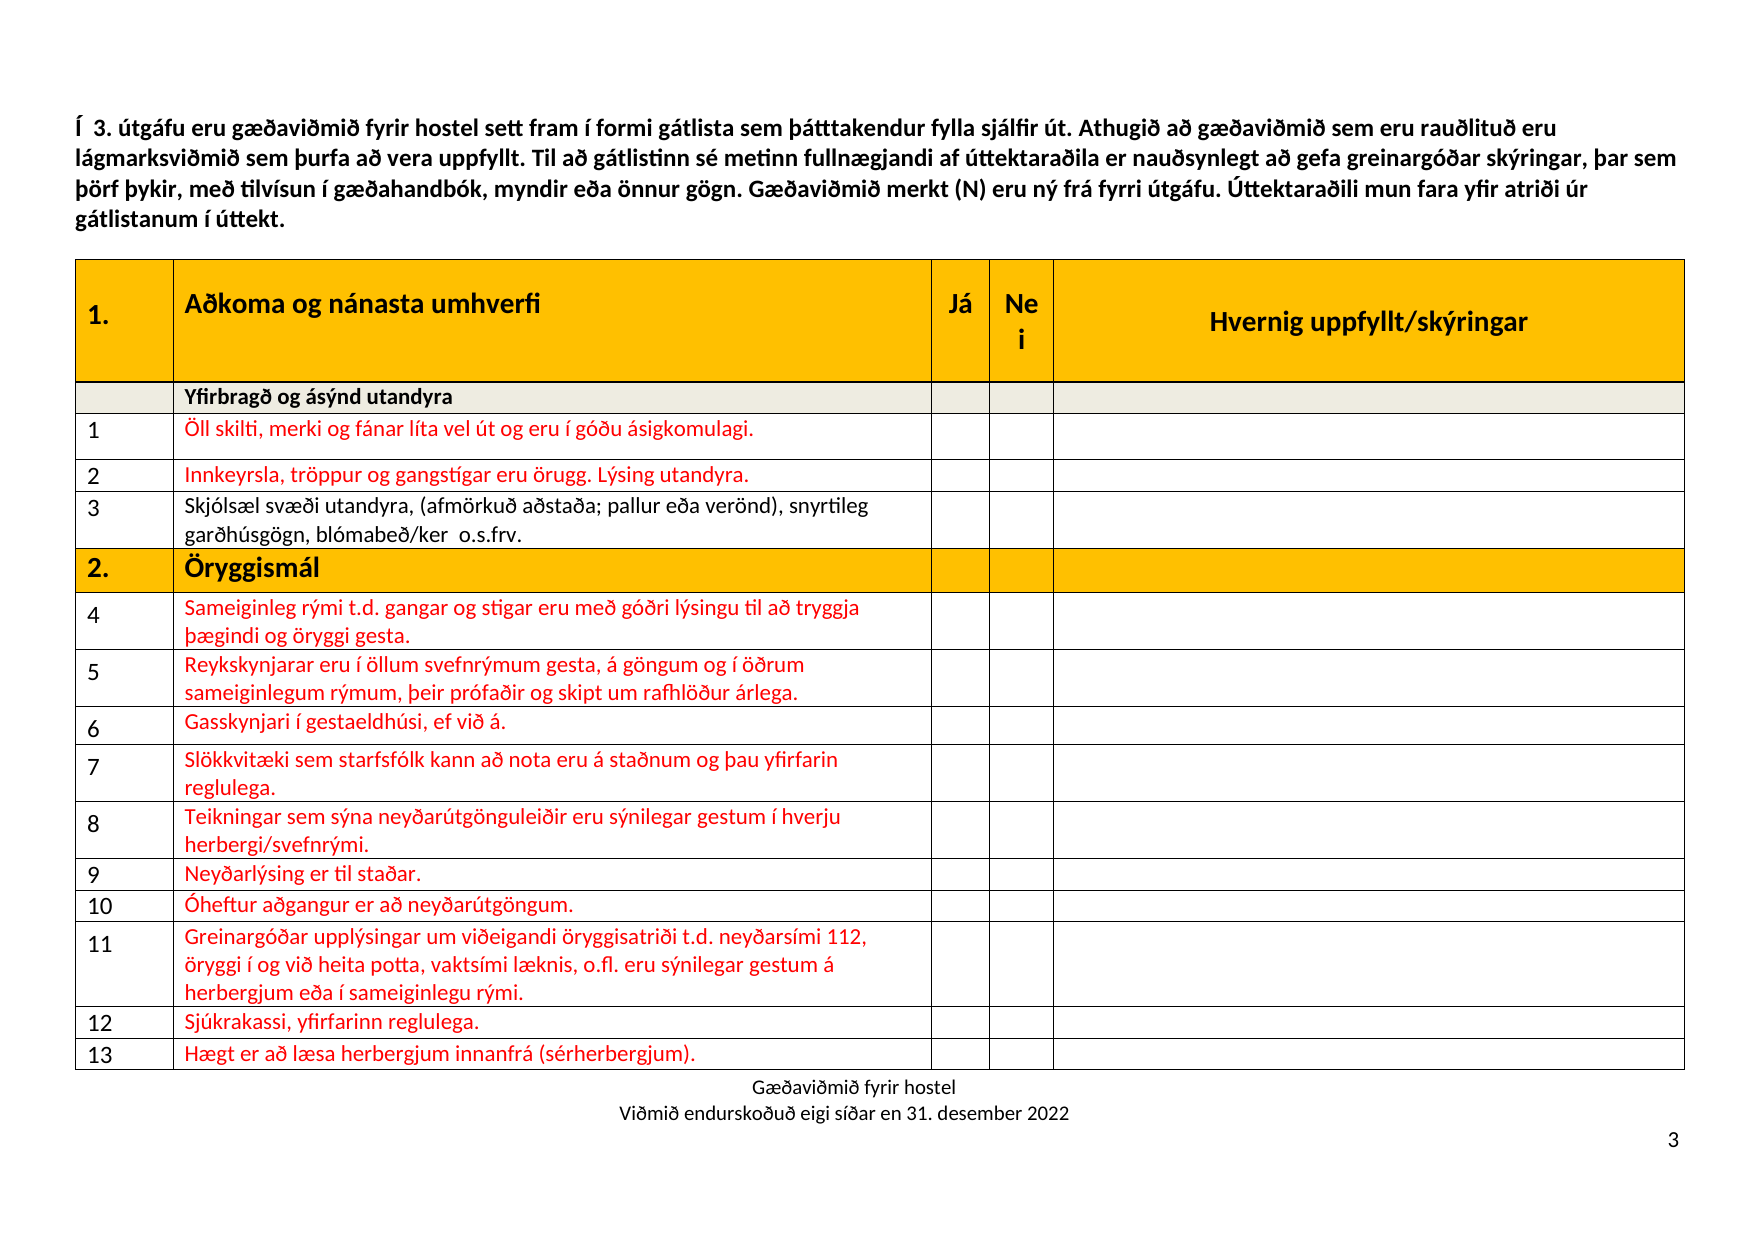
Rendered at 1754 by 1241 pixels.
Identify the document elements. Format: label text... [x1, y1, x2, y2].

table_cell 1 [76, 414, 173, 459]
table_cell [1054, 650, 1684, 706]
table_cell [1054, 922, 1684, 1006]
table_cell [1054, 1007, 1684, 1038]
table_cell 12 [76, 1007, 173, 1038]
table_header Aðkoma og nánasta umhverfi [174, 260, 931, 381]
table_cell [76, 383, 173, 413]
table_cell [932, 891, 989, 921]
table_cell [932, 802, 989, 858]
table_cell [990, 460, 1053, 491]
table_cell 6 [76, 707, 173, 744]
table_cell [990, 1039, 1053, 1069]
table_cell [990, 549, 1053, 592]
table_cell [1054, 492, 1684, 548]
table_cell Gasskynjari í gestaeldhúsi, ef við á. [174, 707, 931, 744]
table_cell Greinargóðar upplýsingar um viðeigandi öryggisatriði t.d. neyðarsími 112, öryggi í og við heita potta, vaktsími læknis, o.fl. eru sýnilegar gestum á herbergjum eða í sameiginlegu rými. [174, 922, 931, 1006]
table_cell Reykskynjarar eru í öllum svefnrýmum gesta, á göngum og í öðrum sameiginlegum rýmum, þeir prófaðir og skipt um rafhlöður árlega. [174, 650, 931, 706]
table_cell [990, 802, 1053, 858]
table_cell Innkeyrsla, tröppur og gangstígar eru örugg. Lýsing utandyra. [174, 460, 931, 491]
table_header Hvernig uppfyllt/skýringar [1054, 260, 1684, 381]
table_cell [990, 707, 1053, 744]
table_cell 10 [76, 891, 173, 921]
table_cell [990, 1007, 1053, 1038]
table_cell [1054, 549, 1684, 592]
table_cell Hægt er að læsa herbergjum innanfrá (sérherbergjum). [174, 1039, 931, 1069]
table_cell [932, 383, 989, 413]
table_cell [932, 414, 989, 459]
table_cell [932, 859, 989, 889]
table_cell [1054, 859, 1684, 889]
table_cell [932, 492, 989, 548]
text Í 3. útgáfu eru gæðaviðmið fyrir hostel sett fram í formi gátlista sem þátttakendur fylla sjálfir út. Athugið að gæðaviðmið sem eru rauðlituð eru lágmarksviðmið sem þurfa að vera uppfyllt. Til að gátlistinn sé metinn fullnægjandi af úttektaraðila er nauðsynlegt að gefa greinargóðar skýringar, þar sem þörf þykir, með tilvísun í gæðahandbók, myndir eða önnur gögn. Gæðaviðmið merkt (N) eru ný frá fyrri útgáfu. Úttektaraðili mun fara yfir atriði úr gátlistanum í úttekt. [75, 112, 1679, 234]
table_cell [990, 859, 1053, 889]
table_cell 2 [76, 460, 173, 491]
table_header Já [932, 260, 989, 381]
table_cell Teikningar sem sýna neyðarútgönguleiðir eru sýnilegar gestum í hverju herbergi/svefnrými. [174, 802, 931, 858]
table_cell [1054, 891, 1684, 921]
table_cell 11 [76, 922, 173, 1006]
table_cell [932, 1039, 989, 1069]
table_cell [990, 492, 1053, 548]
table_cell [1054, 1039, 1684, 1069]
table_cell 3 [76, 492, 173, 548]
table_cell 13 [76, 1039, 173, 1069]
table_cell [1054, 383, 1684, 413]
table_cell [990, 745, 1053, 801]
table_cell [990, 593, 1053, 649]
table_cell [1054, 414, 1684, 459]
table_cell 2. [76, 549, 173, 592]
table_cell Sameiginleg rými t.d. gangar og stigar eru með góðri lýsingu til að tryggja þægindi og öryggi gesta. [174, 593, 931, 649]
table_cell [932, 922, 989, 1006]
table_cell [990, 891, 1053, 921]
table_cell 9 [76, 859, 173, 889]
table_cell [1054, 707, 1684, 744]
table_cell [1054, 802, 1684, 858]
table_cell [932, 593, 989, 649]
table_cell 8 [76, 802, 173, 858]
table_cell Slökkvitæki sem starfsfólk kann að nota eru á staðnum og þau yfirfarin reglulega. [174, 745, 931, 801]
table_cell [990, 650, 1053, 706]
table_cell Öll skilti, merki og fánar líta vel út og eru í góðu ásigkomulagi. [174, 414, 931, 459]
table_cell 5 [76, 650, 173, 706]
table_cell [990, 414, 1053, 459]
table_cell [990, 922, 1053, 1006]
table_cell [932, 549, 989, 592]
table_cell Öryggismál [174, 549, 931, 592]
table_cell [932, 650, 989, 706]
table_cell [932, 1007, 989, 1038]
table_header 1. [76, 260, 173, 381]
table_cell Óheftur aðgangur er að neyðarútgöngum. [174, 891, 931, 921]
table_cell Sjúkrakassi, yfirfarinn reglulega. [174, 1007, 931, 1038]
table_cell [1054, 593, 1684, 649]
table_cell Yfirbragð og ásýnd utandyra [174, 383, 931, 413]
table_cell 4 [76, 593, 173, 649]
table_cell [1054, 745, 1684, 801]
table_cell 7 [76, 745, 173, 801]
table_cell Neyðarlýsing er til staðar. [174, 859, 931, 889]
table_cell [932, 707, 989, 744]
table_cell [932, 745, 989, 801]
table_cell [1054, 460, 1684, 491]
table_header Nei [990, 260, 1053, 381]
table_cell [990, 383, 1053, 413]
table_cell Skjólsæl svæði utandyra, (afmörkuð aðstaða; pallur eða verönd), snyrtileg garðhúsgögn, blómabeð/ker o.s.frv. [174, 492, 931, 548]
table_cell [932, 460, 989, 491]
